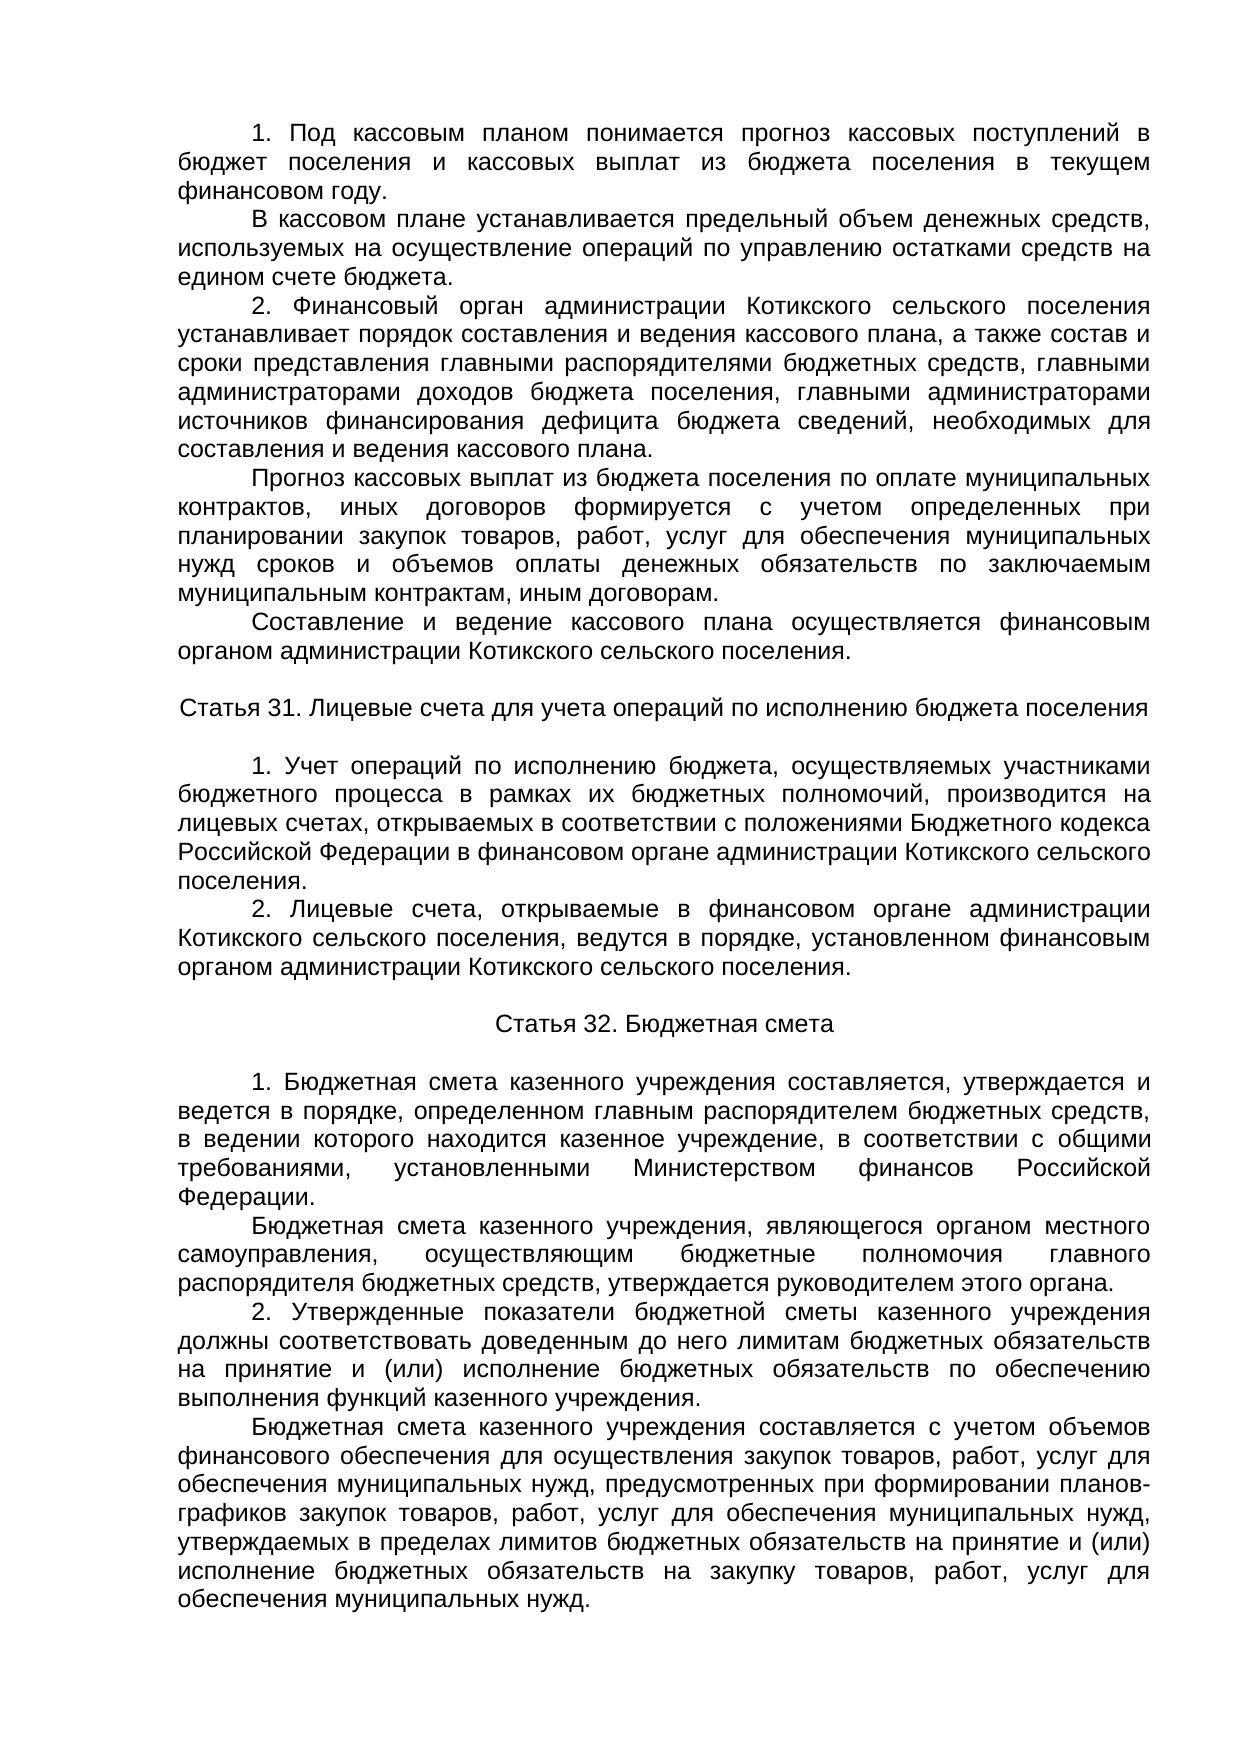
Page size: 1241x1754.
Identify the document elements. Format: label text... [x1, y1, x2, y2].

text 2. Финансовый орган администрации Котикского сельского поселения устанавливает порядок составления и ведения кассового плана, а также состав и сроки представления главными распорядителями бюджетных средств, главными администраторами доходов бюджета поселения, главными администраторами источников финансирования дефицита бюджета сведений, необходимых для составления и ведения кассового плана. [177, 291, 1152, 463]
text В кассовом плане устанавливается предельный объем денежных средств, используемых на осуществление операций по управлению остатками средств на едином счете бюджета. [177, 204, 1152, 291]
text Статья 32. Бюджетная смета [177, 1009, 1152, 1038]
text 1. Под кассовым планом понимается прогноз кассовых поступлений в бюджет поселения и кассовых выплат из бюджета поселения в текущем финансовом году. [177, 118, 1152, 204]
text Статья 31. Лицевые счета для учета операций по исполнению бюджета поселения [177, 693, 1152, 722]
text 1. Бюджетная смета казенного учреждения составляется, утверждается и ведется в порядке, определенном главным распорядителем бюджетных средств, в ведении которого находится казенное учреждение, в соответствии с общими требованиями, установленными Министерством финансов Российской Федерации. [177, 1067, 1152, 1211]
text 2. Утвержденные показатели бюджетной сметы казенного учреждения должны соответствовать доведенным до него лимитам бюджетных обязательств на принятие и (или) исполнение бюджетных обязательств по обеспечению выполнения функций казенного учреждения. [177, 1297, 1152, 1412]
text Прогноз кассовых выплат из бюджета поселения по оплате муниципальных контрактов, иных договоров формируется с учетом определенных при планировании закупок товаров, работ, услуг для обеспечения муниципальных нужд сроков и объемов оплаты денежных обязательств по заключаемым муниципальным контрактам, иным договорам. [177, 463, 1152, 607]
text 1. Учет операций по исполнению бюджета, осуществляемых участниками бюджетного процесса в рамках их бюджетных полномочий, производится на лицевых счетах, открываемых в соответствии с положениями Бюджетного кодекса Российской Федерации в финансовом органе администрации Котикского сельского поселения. [177, 751, 1152, 894]
text Составление и ведение кассового плана осуществляется финансовым органом администрации Котикского сельского поселения. [177, 607, 1152, 664]
text Бюджетная смета казенного учреждения составляется с учетом объемов финансового обеспечения для осуществления закупок товаров, работ, услуг для обеспечения муниципальных нужд, предусмотренных при формировании планов-графиков закупок товаров, работ, услуг для обеспечения муниципальных нужд, утверждаемых в пределах лимитов бюджетных обязательств на принятие и (или) исполнение бюджетных обязательств на закупку товаров, работ, услуг для обеспечения муниципальных нужд. [177, 1412, 1152, 1613]
text Бюджетная смета казенного учреждения, являющегося органом местного самоуправления, осуществляющим бюджетные полномочия главного распорядителя бюджетных средств, утверждается руководителем этого органа. [177, 1211, 1152, 1297]
text 2. Лицевые счета, открываемые в финансовом органе администрации Котикского сельского поселения, ведутся в порядке, установленном финансовым органом администрации Котикского сельского поселения. [177, 894, 1152, 981]
